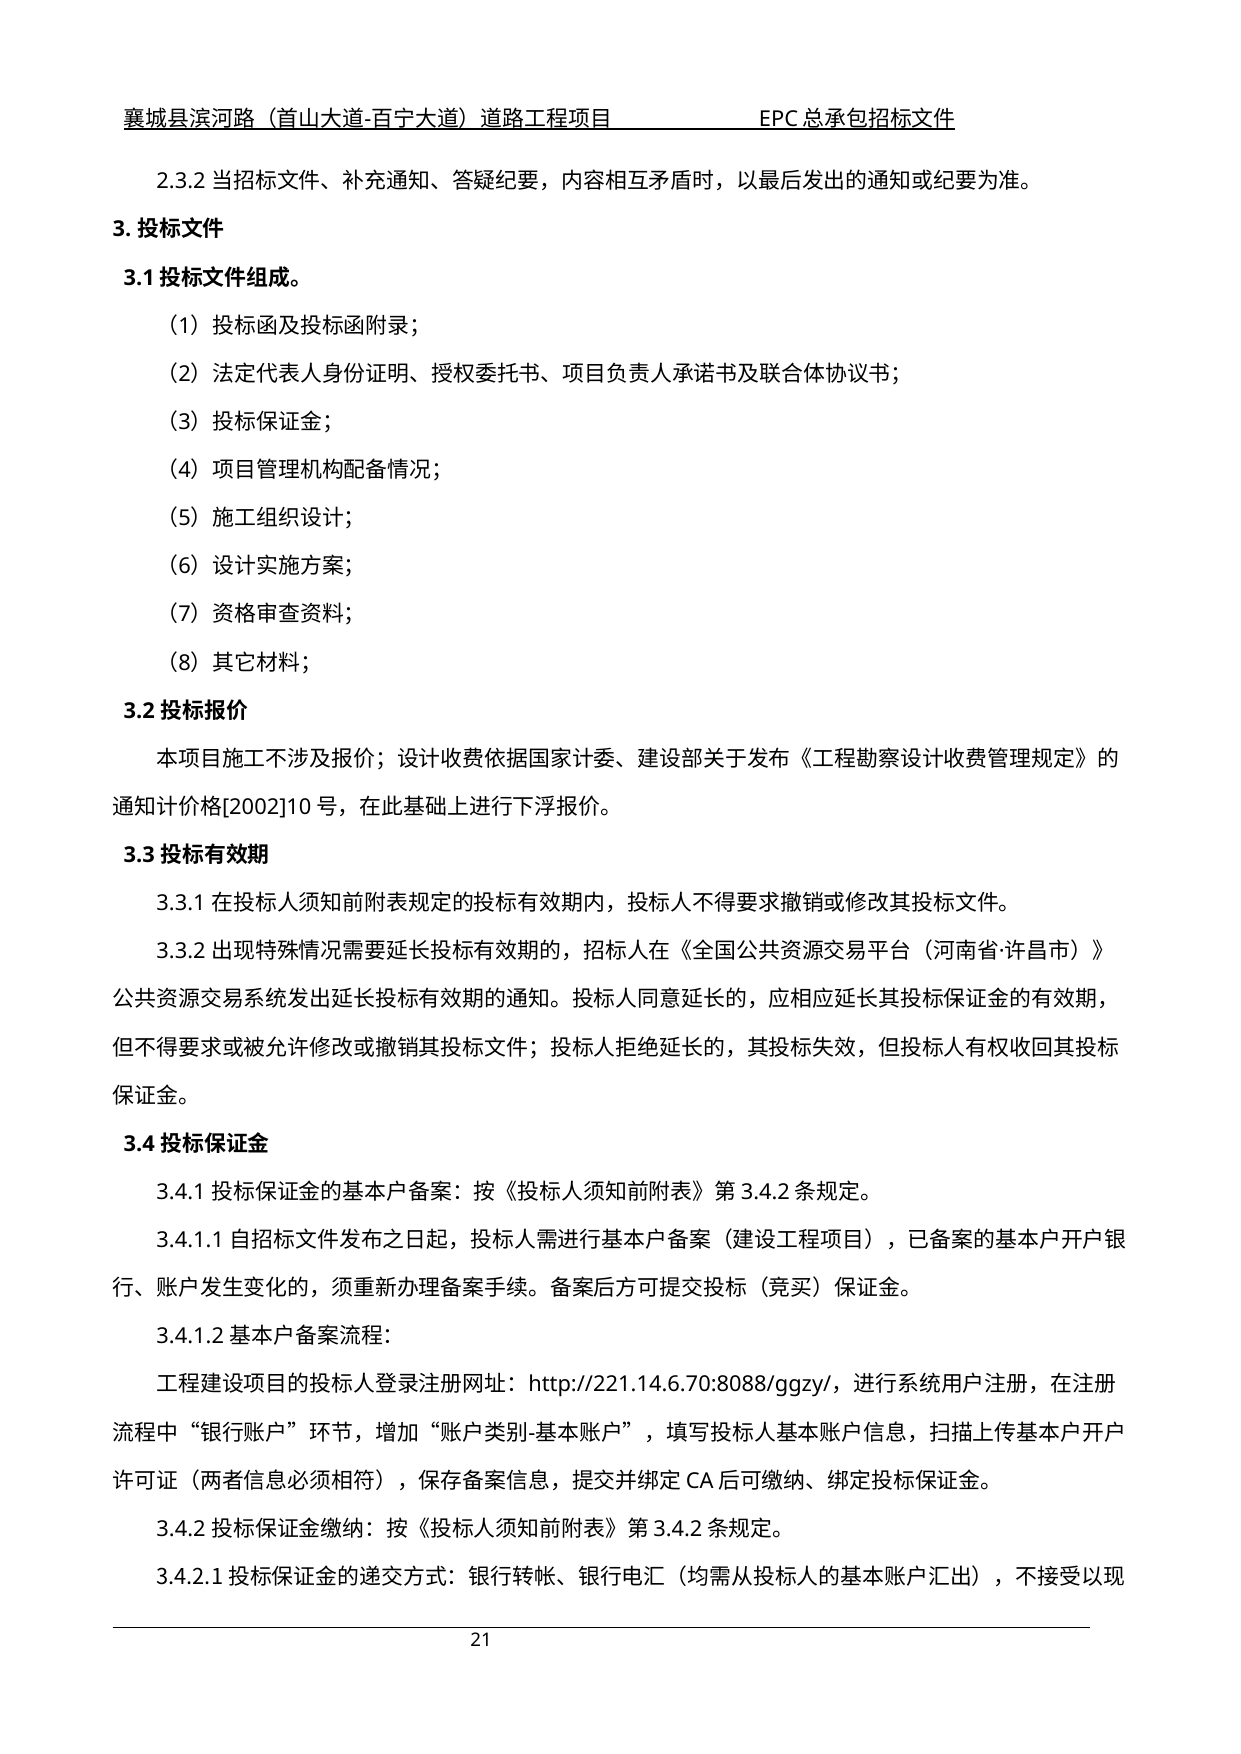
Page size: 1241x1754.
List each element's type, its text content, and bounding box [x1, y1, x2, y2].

text 3.4.1 投标保证金的基本户备案：按《投标人须知前附表》第3.4.2条规定。 [112, 1166, 1128, 1214]
text （2）法定代表人身份证明、授权委托书、项目负责人承诺书及联合体协议书； [112, 348, 1128, 396]
text （6）设计实施方案； [112, 540, 1128, 588]
text （1）投标函及投标函附录； [112, 299, 1128, 348]
text 3.4.1.2 基本户备案流程： [112, 1310, 1128, 1358]
text 本项目施工不涉及报价；设计收费依据国家计委、建设部关于发布《工程勘察设计收费管理规定》的通知计价格[2002]10号，在此基础上进行下浮报价。 [112, 733, 1128, 829]
text （7）资格审查资料； [112, 588, 1128, 636]
text （5）施工组织设计； [112, 492, 1128, 540]
text 3.3.1 在投标人须知前附表规定的投标有效期内，投标人不得要求撤销或修改其投标文件。 [112, 877, 1128, 925]
text 工程建设项目的投标人登录注册网址：http://221.14.6.70:8088/ggzy/，进行系统用户注册，在注册流程中“银行账户”环节，增加“账户类别-基本账户”，填写投标人基本账户信息，扫描上传基本户开户许可证（两者信息必须相符），保存备案信息，提交并绑定CA后可缴纳、绑定投标保证金。 [112, 1358, 1128, 1503]
text 3.4 投标保证金 [112, 1118, 1128, 1166]
text （8）其它材料； [112, 636, 1128, 684]
text 3.1投标文件组成。 [112, 251, 1128, 299]
text 3. 投标文件 [112, 203, 1128, 251]
text （4）项目管理机构配备情况； [112, 444, 1128, 492]
text 3.3 投标有效期 [112, 829, 1128, 877]
text 3.2 投标报价 [112, 684, 1128, 733]
text 3.4.2 投标保证金缴纳：按《投标人须知前附表》第3.4.2条规定。 [112, 1503, 1128, 1551]
text 2.3.2 当招标文件、补充通知、答疑纪要，内容相互矛盾时，以最后发出的通知或纪要为准。 [112, 155, 1128, 203]
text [112, 1551, 1128, 1599]
text 3.3.2 出现特殊情况需要延长投标有效期的，招标人在《全国公共资源交易平台（河南省·许昌市）》公共资源交易系统发出延长投标有效期的通知。投标人同意延长的，应相应延长其投标保证金的有效期，但不得要求或被允许修改或撤销其投标文件；投标人拒绝延长的，其投标失效，但投标人有权收回其投标保证金。 [112, 925, 1128, 1118]
text 3.4.1.1 自招标文件发布之日起，投标人需进行基本户备案（建设工程项目），已备案的基本户开户银行、账户发生变化的，须重新办理备案手续。备案后方可提交投标（竞买）保证金。 [112, 1214, 1128, 1310]
text （3）投标保证金； [112, 396, 1128, 444]
